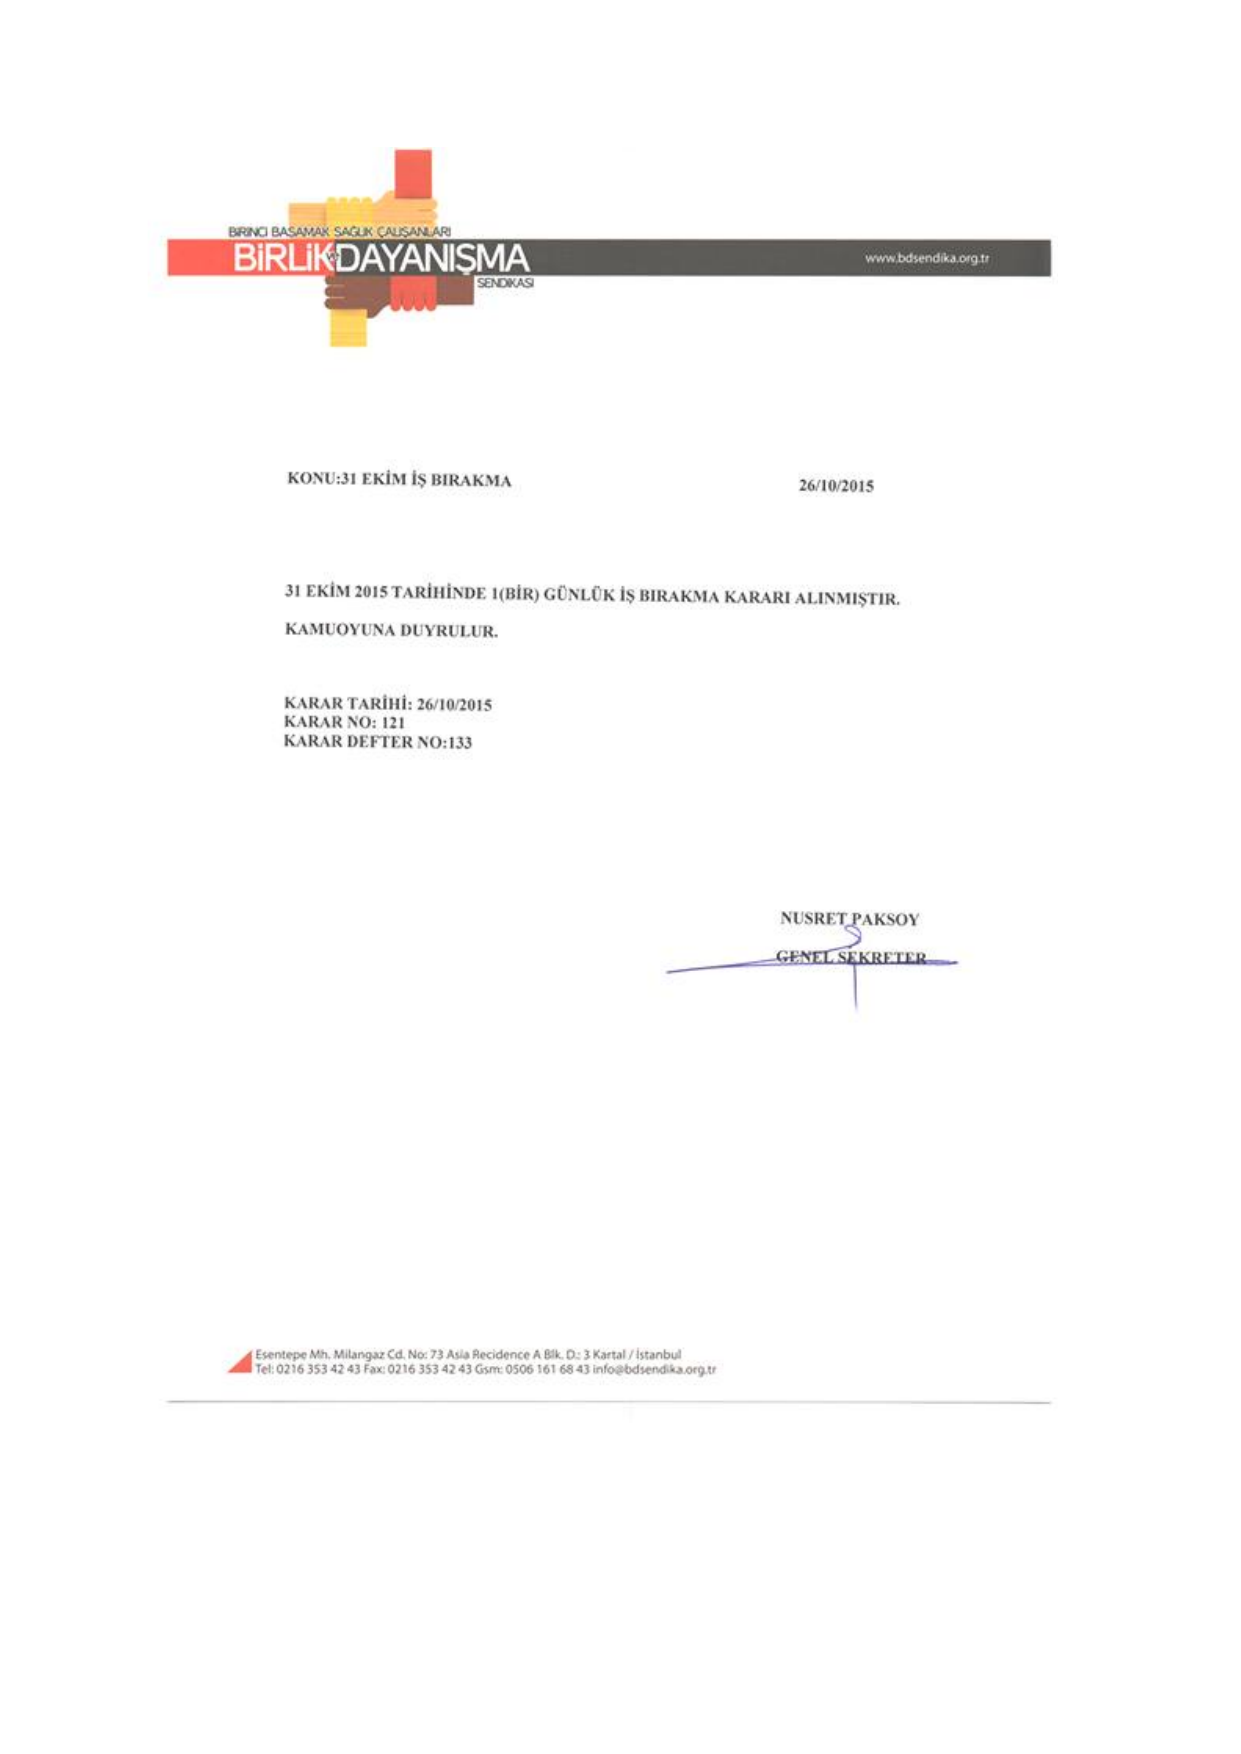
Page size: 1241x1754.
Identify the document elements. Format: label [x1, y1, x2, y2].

picture [147, 147, 1058, 1607]
